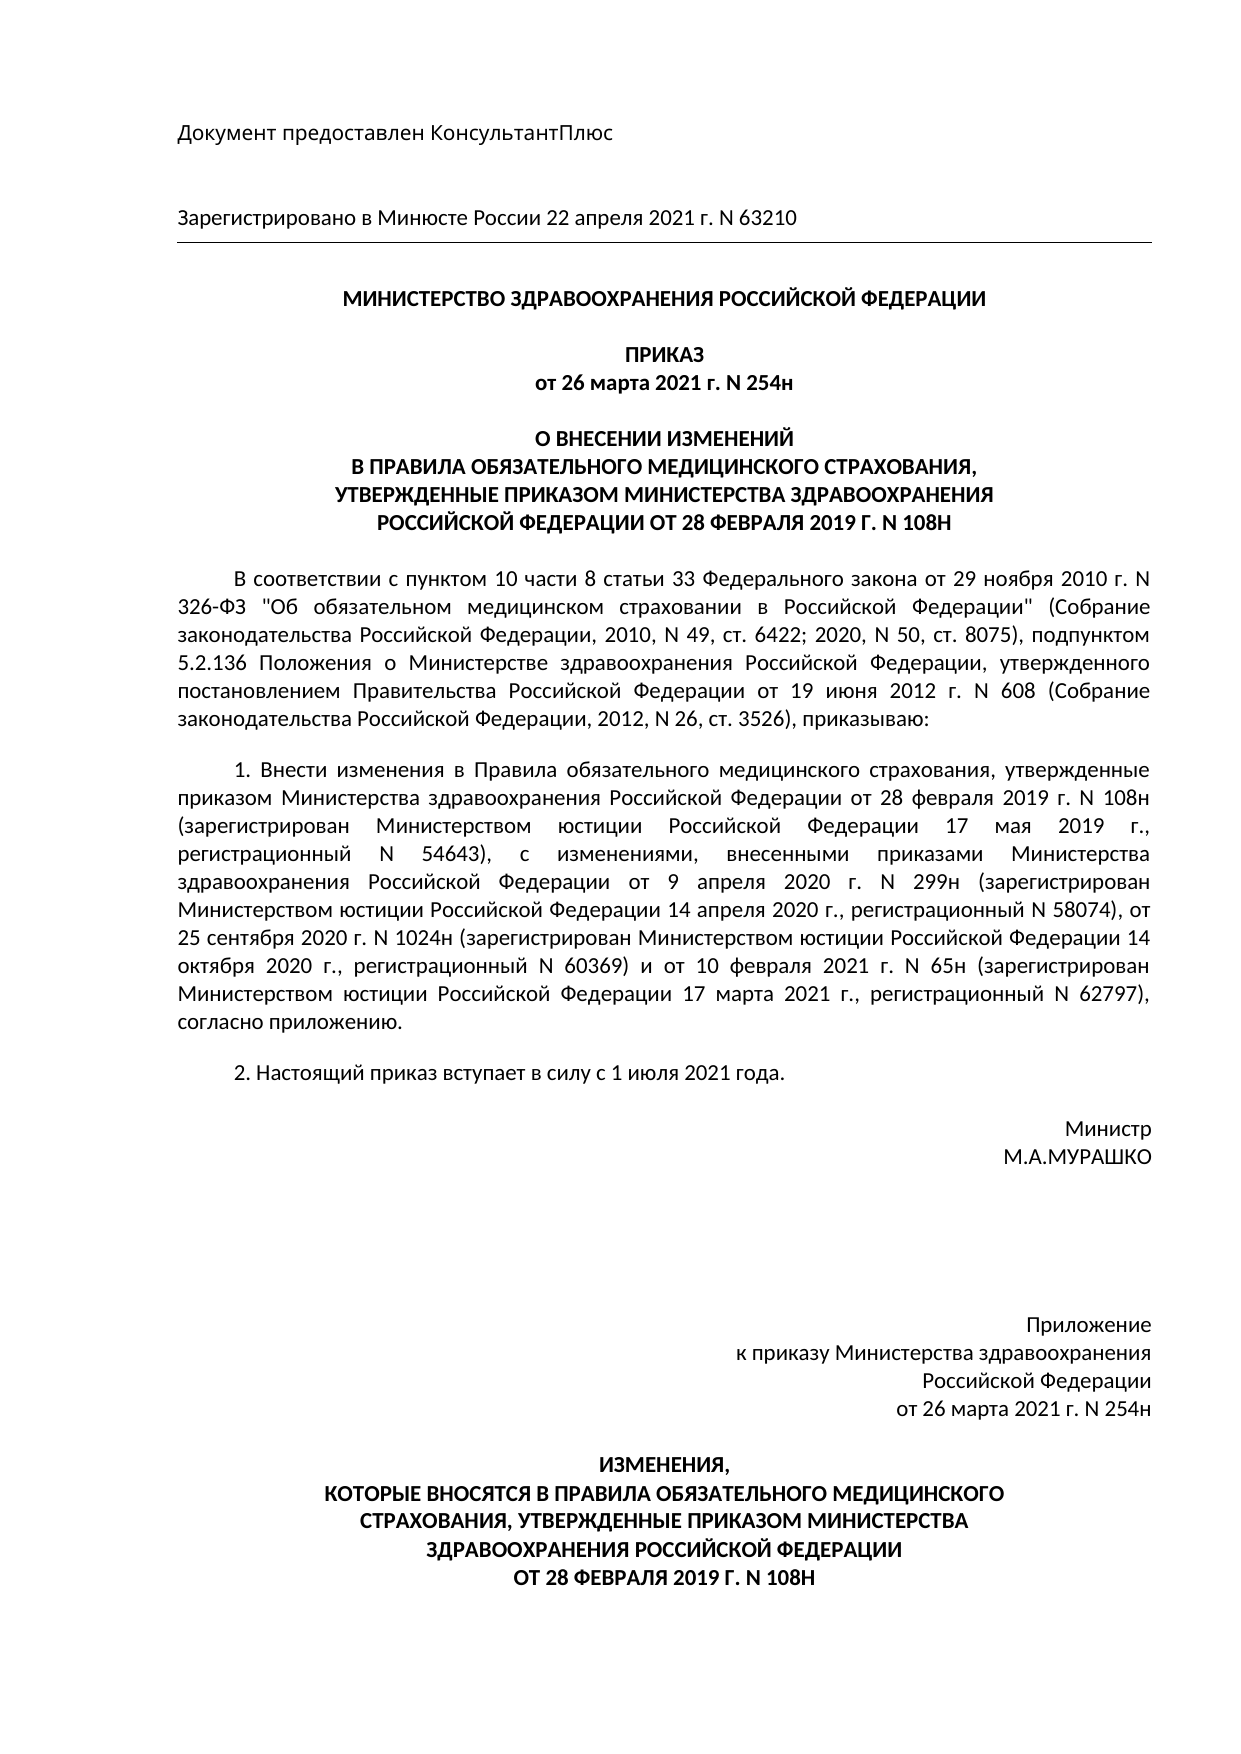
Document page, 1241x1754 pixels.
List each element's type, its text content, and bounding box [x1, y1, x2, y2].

text к приказу Министерства здравоохранения [177, 1338, 1152, 1367]
title СТРАХОВАНИЯ, УТВЕРЖДЕННЫЕ ПРИКАЗОМ МИНИСТЕРСТВА [177, 1507, 1152, 1535]
title Документ предоставлен КонсультантПлюс [177, 118, 1152, 175]
title КОТОРЫЕ ВНОСЯТСЯ В ПРАВИЛА ОБЯЗАТЕЛЬНОГО МЕДИЦИНСКОГО [177, 1479, 1152, 1507]
text 1. Внести изменения в Правила обязательного медицинского страхования, утвержденные приказом Министерства здравоохранения Российской Федерации от 28 февраля 2019 г. N 108н (зарегистрирован Министерством юстиции Российской Федерации 17 мая 2019 г., регистрационный N 54643), с изменениями, внесенными приказами Министерства здравоохранения Российской Федерации от 9 апреля 2020 г. N 299н (зарегистрирован Министерством юстиции Российской Федерации 14 апреля 2020 г., регистрационный N 58074), от 25 сентября 2020 г. N 1024н (зарегистрирован Министерством юстиции Российской Федерации 14 октября 2020 г., регистрационный N 60369) и от 10 февраля 2021 г. N 65н (зарегистрирован Министерством юстиции Российской Федерации 17 марта 2021 г., регистрационный N 62797), согласно приложению. [177, 755, 1152, 1035]
title ПРИКАЗ [177, 340, 1152, 368]
title В ПРАВИЛА ОБЯЗАТЕЛЬНОГО МЕДИЦИНСКОГО СТРАХОВАНИЯ, [177, 452, 1152, 480]
title О ВНЕСЕНИИ ИЗМЕНЕНИЙ [177, 424, 1152, 452]
text В соответствии с пунктом 10 части 8 статьи 33 Федерального закона от 29 ноября 2010 г. N 326-ФЗ "Об обязательном медицинском страховании в Российской Федерации" (Собрание законодательства Российской Федерации, 2010, N 49, ст. 6422; 2020, N 50, ст. 8075), подпунктом 5.2.136 Положения о Министерстве здравоохранения Российской Федерации, утвержденного постановлением Правительства Российской Федерации от 19 июня 2012 г. N 608 (Собрание законодательства Российской Федерации, 2012, N 26, ст. 3526), приказываю: [177, 564, 1152, 732]
text 2. Настоящий приказ вступает в силу с 1 июля 2021 года. [177, 1058, 1152, 1086]
title УТВЕРЖДЕННЫЕ ПРИКАЗОМ МИНИСТЕРСТВА ЗДРАВООХРАНЕНИЯ [177, 480, 1152, 508]
text Приложение [177, 1311, 1152, 1338]
title ИЗМЕНЕНИЯ, [177, 1451, 1152, 1479]
text Российской Федерации [177, 1367, 1152, 1394]
text Зарегистрировано в Минюсте России 22 апреля 2021 г. N 63210 [177, 203, 1152, 231]
title ЗДРАВООХРАНЕНИЯ РОССИЙСКОЙ ФЕДЕРАЦИИ [177, 1535, 1152, 1563]
title РОССИЙСКОЙ ФЕДЕРАЦИИ ОТ 28 ФЕВРАЛЯ 2019 Г. N 108Н [177, 508, 1152, 536]
title от 26 марта 2021 г. N 254н [177, 368, 1152, 396]
title ОТ 28 ФЕВРАЛЯ 2019 Г. N 108Н [177, 1563, 1152, 1591]
text Министр [177, 1114, 1152, 1142]
title МИНИСТЕРСТВО ЗДРАВООХРАНЕНИЯ РОССИЙСКОЙ ФЕДЕРАЦИИ [177, 284, 1152, 312]
text от 26 марта 2021 г. N 254н [177, 1394, 1152, 1423]
text М.А.МУРАШКО [177, 1142, 1152, 1170]
